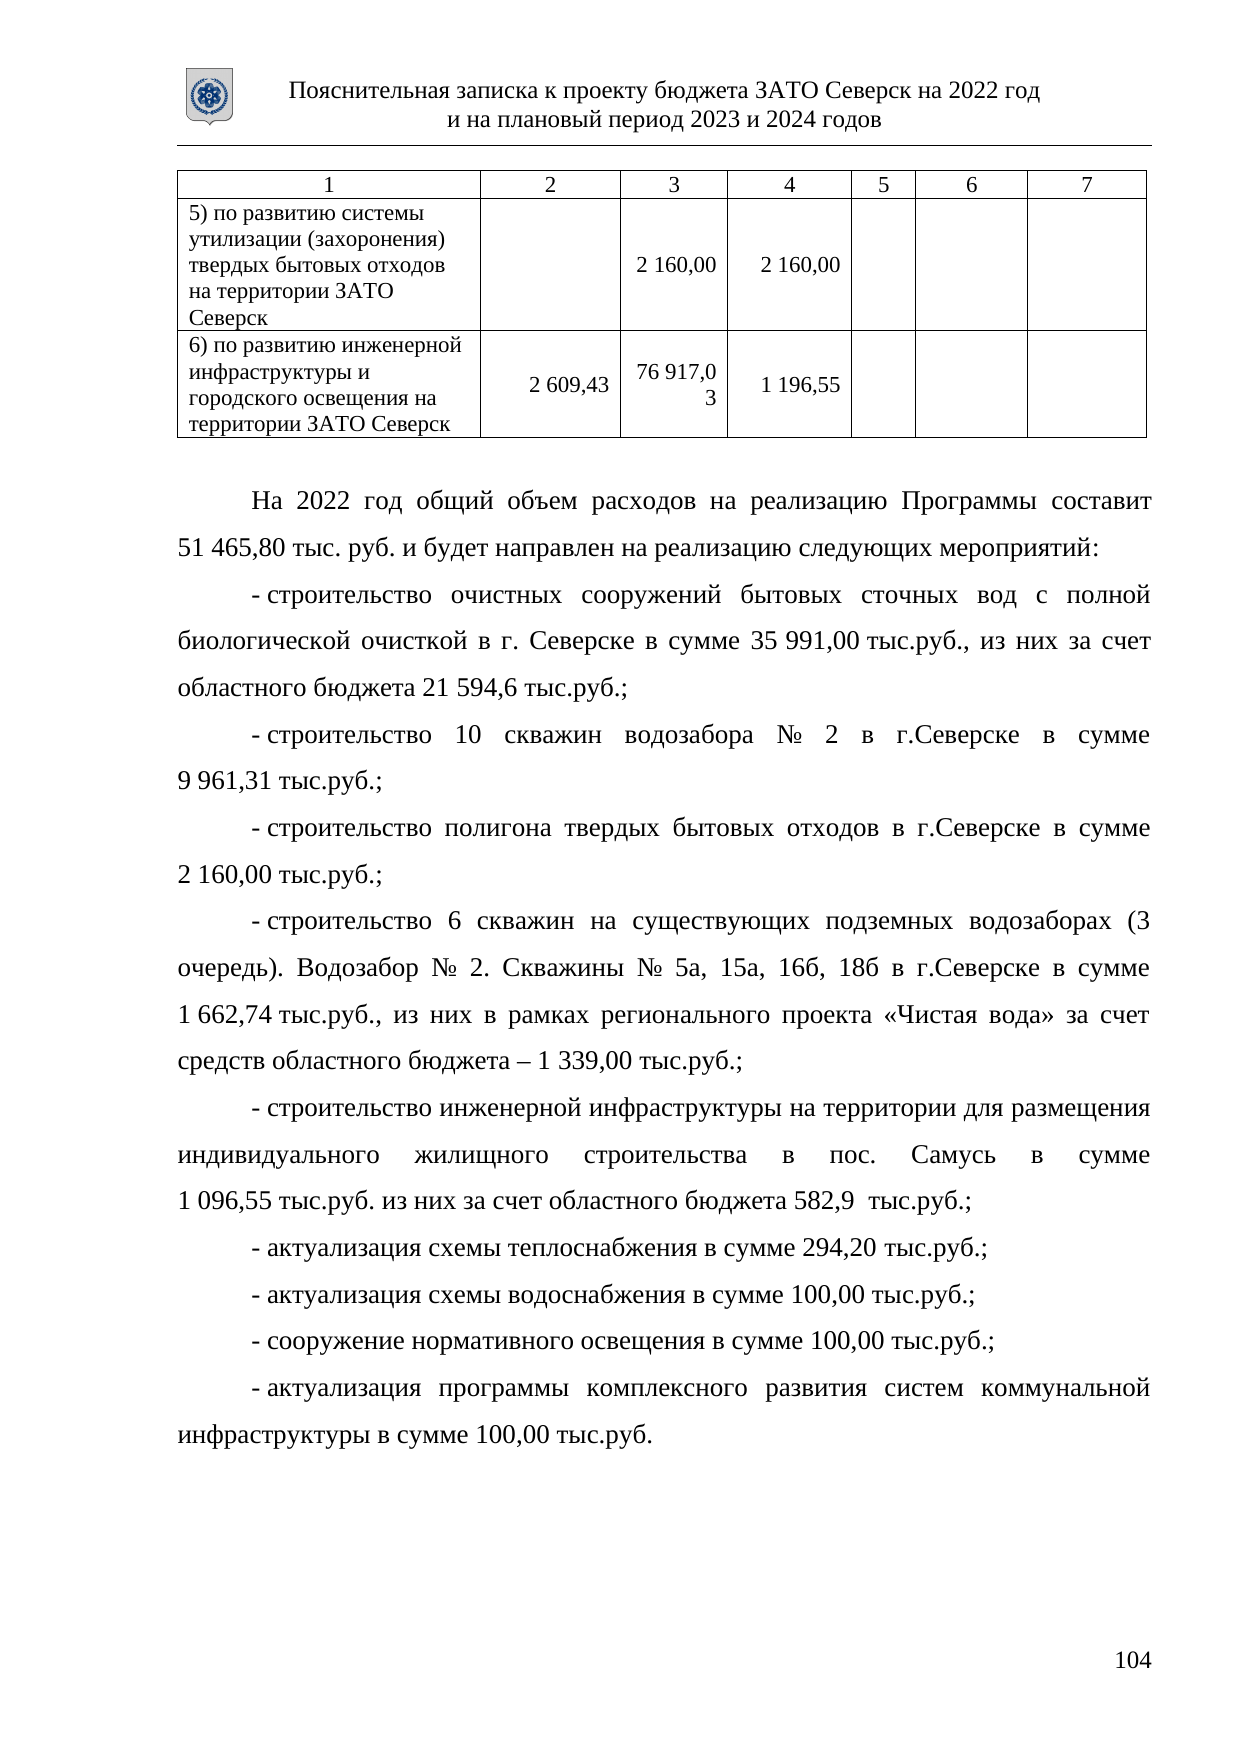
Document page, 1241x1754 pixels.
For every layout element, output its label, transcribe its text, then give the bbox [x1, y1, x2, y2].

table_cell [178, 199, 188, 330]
text - сооружение нормативного освещения в сумме 100,00 тыс.руб.; [177, 1324, 1152, 1356]
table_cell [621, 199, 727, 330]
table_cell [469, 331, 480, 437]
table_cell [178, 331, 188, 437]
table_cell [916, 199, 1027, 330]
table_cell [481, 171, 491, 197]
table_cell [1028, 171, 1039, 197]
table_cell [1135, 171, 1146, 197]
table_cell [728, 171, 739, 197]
text - строительство полигона твердых бытовых отходов в г.Северске в сумме 2 160,00 тыс.руб.; [177, 811, 1152, 889]
text - актуализация схемы теплоснабжения в сумме 294,20 тыс.руб.; [177, 1231, 1152, 1262]
text - актуализация программы комплексного развития систем коммунальной инфраструктуры в сумме 100,00 тыс.руб. [177, 1371, 1152, 1449]
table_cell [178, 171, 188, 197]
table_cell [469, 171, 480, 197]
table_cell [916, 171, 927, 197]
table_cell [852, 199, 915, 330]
text На 2022 год общий объем расходов на реализацию Программы составит 51 465,80 тыс. руб. и будет направлен на реализацию следующих мероприятий: [177, 484, 1152, 562]
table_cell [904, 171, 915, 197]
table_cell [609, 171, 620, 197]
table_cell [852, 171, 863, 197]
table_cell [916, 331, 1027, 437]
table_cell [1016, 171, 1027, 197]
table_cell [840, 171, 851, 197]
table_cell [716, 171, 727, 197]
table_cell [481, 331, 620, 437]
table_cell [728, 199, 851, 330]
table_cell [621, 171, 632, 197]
text - строительство очистных сооружений бытовых сточных вод с полной биологической очисткой в г. Северске в сумме 35 991,00 тыс.руб., из них за счет областного бюджета 21 594,6 тыс.руб.; [177, 578, 1152, 702]
text - актуализация схемы водоснабжения в сумме 100,00 тыс.руб.; [177, 1278, 1152, 1309]
picture [186, 68, 233, 126]
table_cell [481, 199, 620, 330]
text - строительство 6 скважин на существующих подземных водозаборах (3 очередь). Водозабор № 2. Скважины № 5а, 15а, 16б, 18б в г.Северске в сумме 1 662,74 тыс.руб., из них в рамках регионального проекта «Чистая вода» за счет средств областного бюджета – 1 339,00 тыс.руб.; [177, 904, 1152, 1076]
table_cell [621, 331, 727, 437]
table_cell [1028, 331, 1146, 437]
text - строительство 10 скважин водозабора № 2 в г.Северске в сумме 9 961,31 тыс.руб.; [177, 718, 1152, 796]
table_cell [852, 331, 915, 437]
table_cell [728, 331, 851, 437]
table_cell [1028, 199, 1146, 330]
text - строительство инженерной инфраструктуры на территории для размещения индивидуального жилищного строительства в пос. Самусь в сумме 1 096,55 тыс.руб. из них за счет областного бюджета 582,9 тыс.руб.; [177, 1091, 1152, 1216]
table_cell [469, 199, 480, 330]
